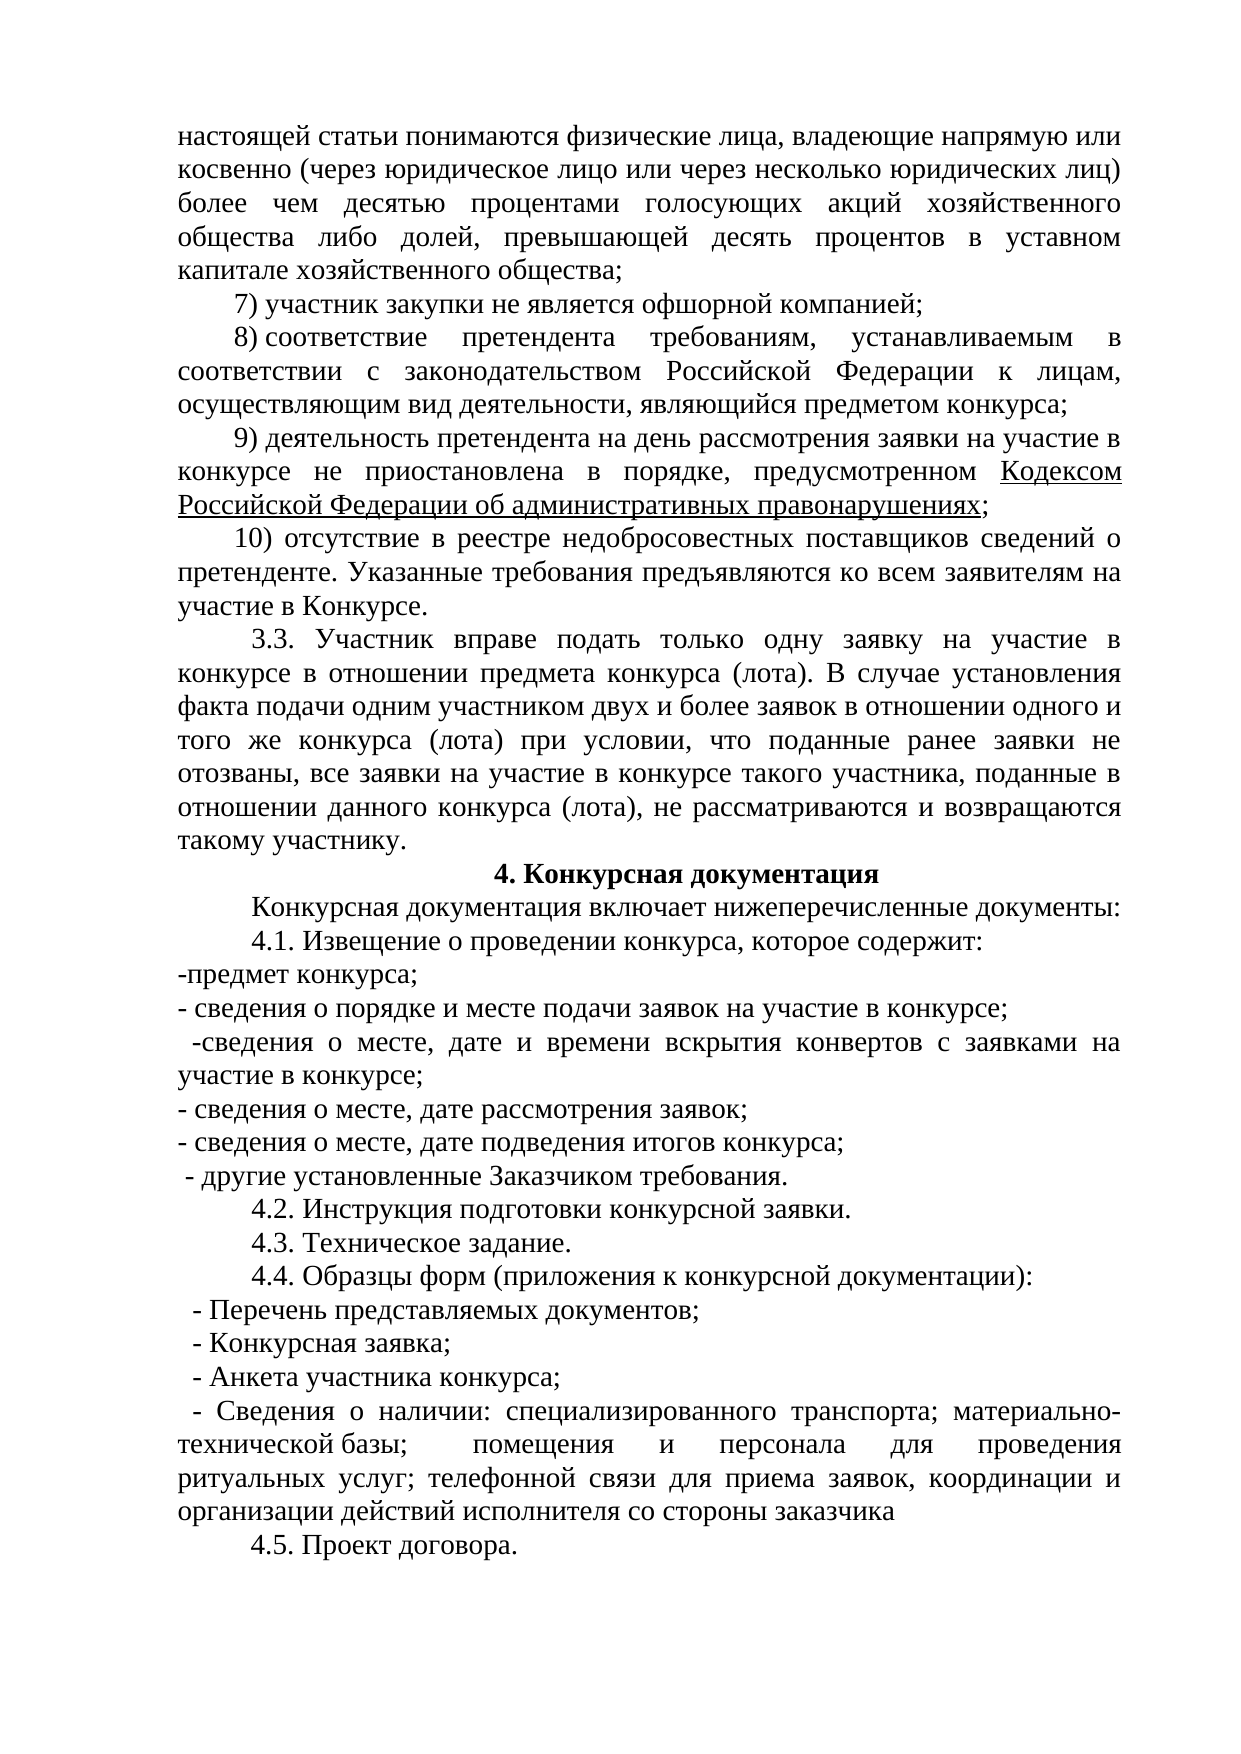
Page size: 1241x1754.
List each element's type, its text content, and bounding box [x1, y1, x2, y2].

text - сведения о порядке и месте подачи заявок на участие в конкурсе; [177, 990, 1122, 1024]
text 4.2. Инструкция подготовки конкурсной заявки. [177, 1191, 1122, 1225]
text - Перечень представляемых документов; [177, 1292, 1122, 1326]
text - другие установленные Заказчиком требования. [177, 1158, 1122, 1191]
text Конкурсная документация включает нижеперечисленные документы: [177, 889, 1122, 923]
text 7) участник закупки не является офшорной компанией; [177, 286, 1122, 319]
text 9) деятельность претендента на день рассмотрения заявки на участие в конкурсе не приостановлена в порядке, предусмотренном Кодексом Российской Федерации об административных правонарушениях; [177, 420, 1122, 521]
text - Сведения о наличии: специализированного транспорта; материально-технической базы; помещения и персонала для проведения ритуальных услуг; телефонной связи для приема заявок, координации и организации действий исполнителя со стороны заказчика [177, 1393, 1122, 1527]
text 4.4. Образцы форм (приложения к конкурсной документации): [177, 1258, 1122, 1292]
text 4.3. Техническое задание. [177, 1225, 1122, 1258]
text 3.3. Участник вправе подать только одну заявку на участие в конкурсе в отношении предмета конкурса (лота). В случае установления факта подачи одним участником двух и более заявок в отношении одного и того же конкурса (лота) при условии, что поданные ранее заявки не отозваны, все заявки на участие в конкурсе такого участника, поданные в отношении данного конкурса (лота), не рассматриваются и возвращаются такому участнику. [177, 621, 1122, 856]
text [177, 118, 1122, 286]
text - Анкета участника конкурса; [177, 1359, 1122, 1393]
text - сведения о месте, дате рассмотрения заявок; [177, 1091, 1122, 1124]
text 4.5. Проект договора. [177, 1527, 1122, 1560]
text -предмет конкурса; [177, 957, 1122, 990]
text - Конкурсная заявка; [177, 1326, 1122, 1359]
text 4.1. Извещение о проведении конкурса, которое содержит: [177, 923, 1122, 957]
text 4. Конкурсная документация [177, 856, 1122, 889]
text 8) соответствие претендента требованиям, устанавливаемым в соответствии с законодательством Российской Федерации к лицам, осуществляющим вид деятельности, являющийся предметом конкурса; [177, 319, 1122, 420]
text 10) отсутствие в реестре недобросовестных поставщиков сведений о претенденте. Указанные требования предъявляются ко всем заявителям на участие в Конкурсе. [177, 521, 1122, 621]
text - сведения о месте, дате подведения итогов конкурса; [177, 1124, 1122, 1158]
text -сведения о месте, дате и времени вскрытия конвертов с заявками на участие в конкурсе; [177, 1024, 1122, 1091]
